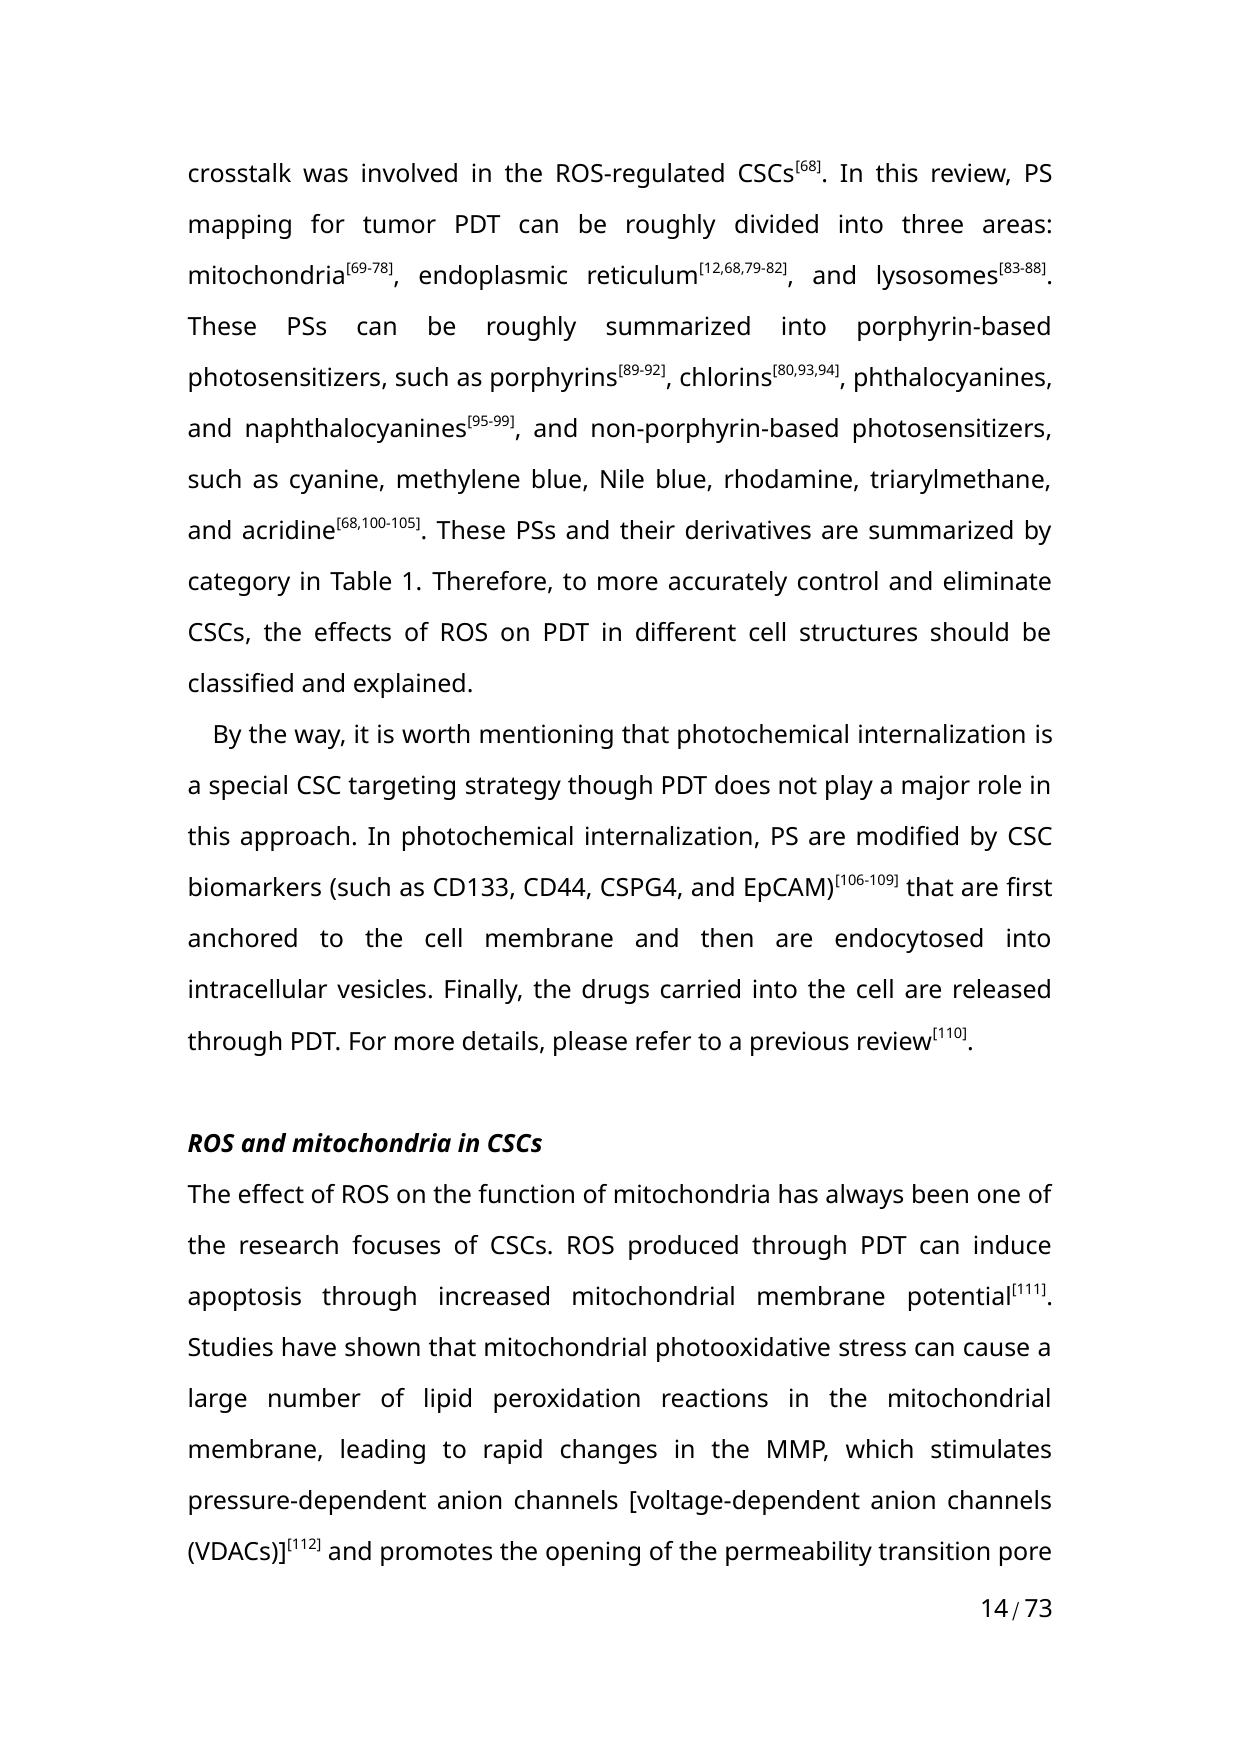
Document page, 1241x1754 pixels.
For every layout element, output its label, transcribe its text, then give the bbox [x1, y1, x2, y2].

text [187, 156, 1053, 700]
text ROS and mitochondria in CSCs [187, 1125, 1053, 1159]
text By the way, it is worth mentioning that photochemical internalization is a special CSC targeting strategy though PDT does not play a major role in this approach. In photochemical internalization, PS are modified by CSC biomarkers (such as CD133, CD44, CSPG4, and EpCAM)[106-109] that are first anchored to the cell membrane and then are endocytosed into intracellular vesicles. Finally, the drugs carried into the cell are released through PDT. For more details, please refer to a previous review[110]. [187, 717, 1053, 1057]
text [187, 1176, 1053, 1568]
